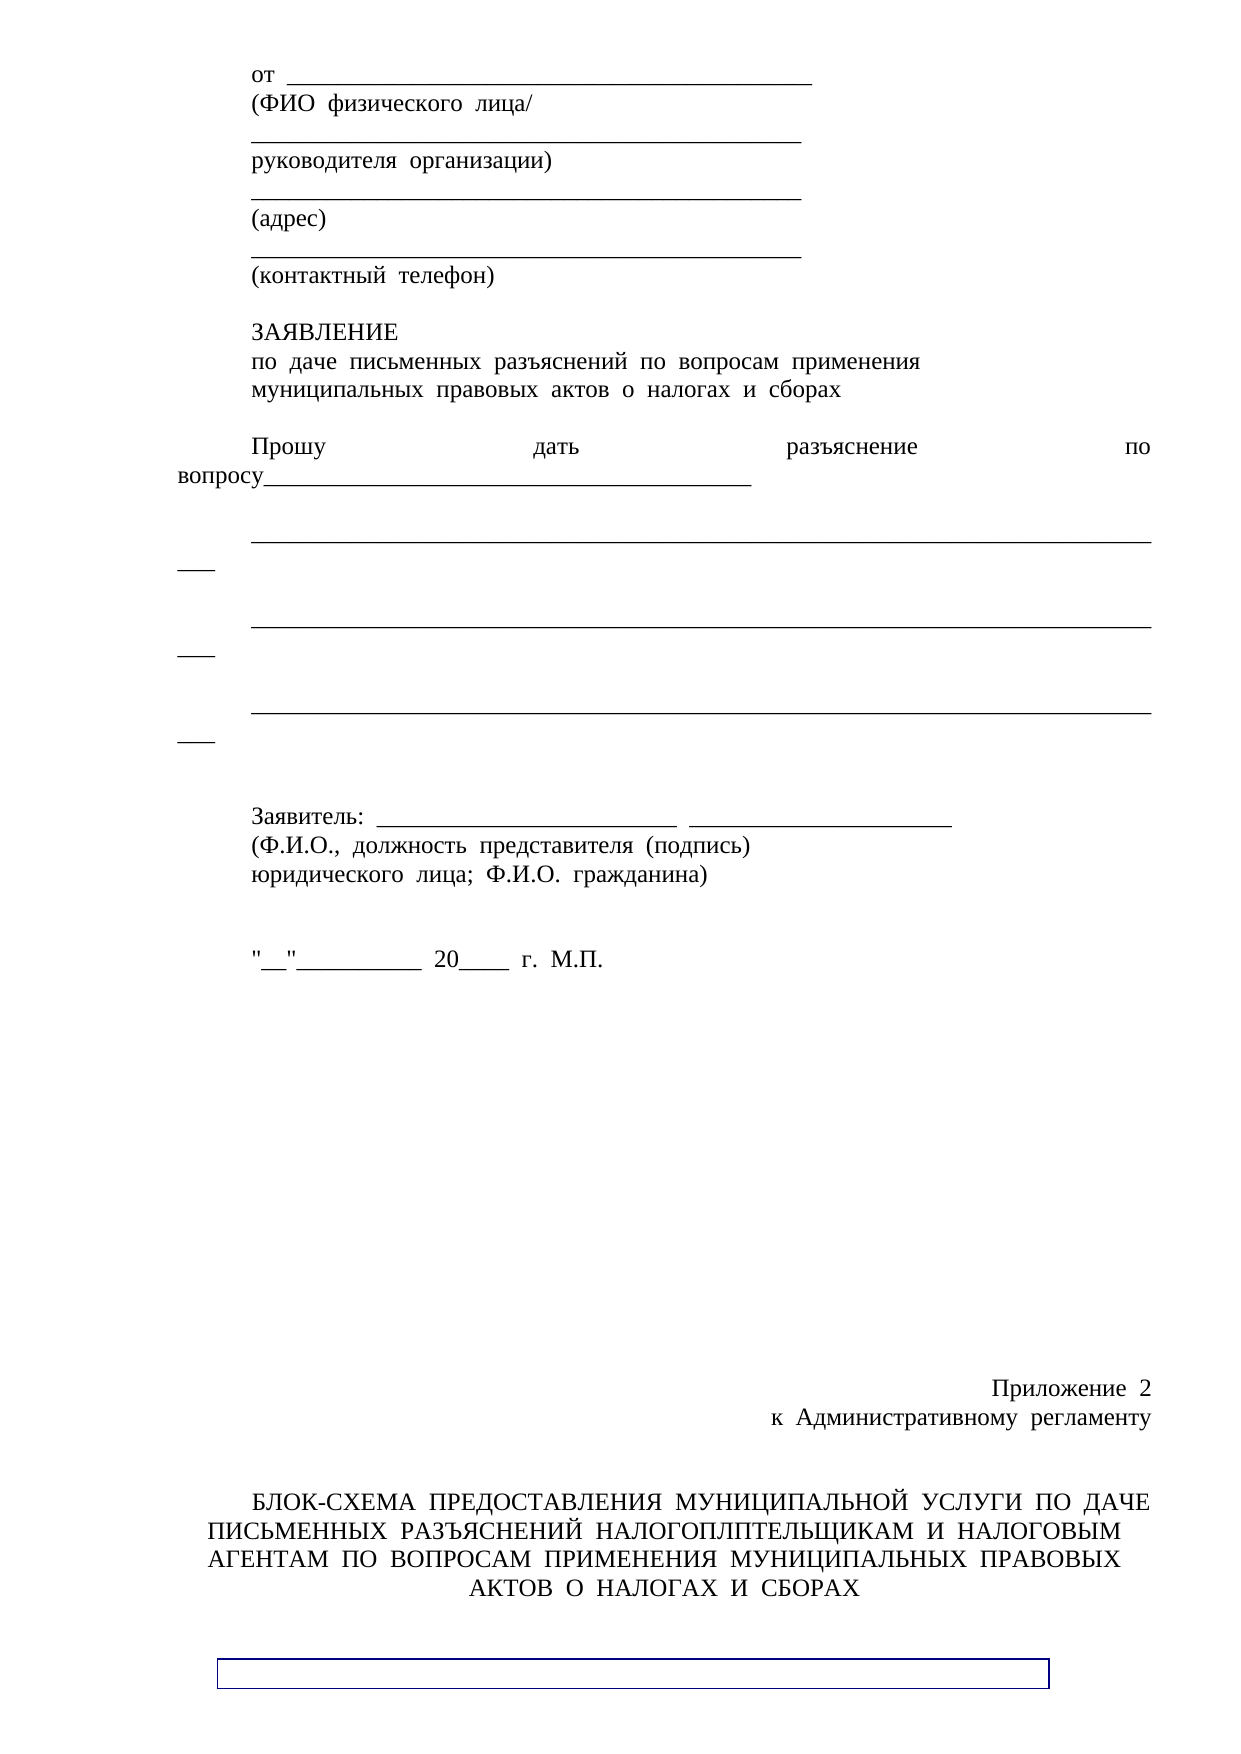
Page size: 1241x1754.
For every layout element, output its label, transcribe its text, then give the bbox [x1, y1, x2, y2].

text юридического лица; Ф.И.О. гражданина) [177, 859, 1152, 888]
text к Административному регламенту [177, 1402, 1152, 1431]
text (Ф.И.О., должность представителя (подпись) [177, 830, 1152, 859]
text Заявитель: ________________________ _____________________ [177, 801, 1152, 830]
text Приложение 2 [177, 1373, 1152, 1402]
text ___________________________________________________________________________ [177, 602, 1152, 660]
text БЛОК-СХЕМА ПРЕДОСТАВЛЕНИЯ МУНИЦИПАЛЬНОЙ УСЛУГИ ПО ДАЧЕ ПИСЬМЕННЫХ РАЗЪЯСНЕНИЙ НАЛОГОПЛПТЕЛЬЩИКАМ И НАЛОГОВЫМ АГЕНТАМ ПО ВОПРОСАМ ПРИМЕНЕНИЯ МУНИЦИПАЛЬНЫХ ПРАВОВЫХ АКТОВ О НАЛОГАХ И СБОРАХ [177, 1487, 1152, 1602]
text ЗАЯВЛЕНИЕ [177, 317, 1152, 346]
text Прошу дать разъяснение по вопросу_______________________________________ [177, 431, 1152, 489]
text ____________________________________________ [177, 117, 1152, 145]
text руководителя организации) [177, 145, 1152, 174]
text (ФИО физического лица/ [177, 88, 1152, 117]
text (контактный телефон) [177, 260, 1152, 289]
text "__"__________ 20____ г. М.П. [177, 944, 1152, 972]
text ___________________________________________________________________________ [177, 688, 1152, 745]
text ____________________________________________ [177, 174, 1152, 203]
text от __________________________________________ [177, 59, 1152, 88]
text муниципальных правовых актов о налогах и сборах [177, 374, 1152, 403]
text ___________________________________________________________________________ [177, 517, 1152, 574]
text (адрес) [177, 203, 1152, 232]
text ____________________________________________ [177, 232, 1152, 260]
text по даче письменных разъяснений по вопросам применения [177, 346, 1152, 374]
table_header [218, 1660, 1048, 1688]
